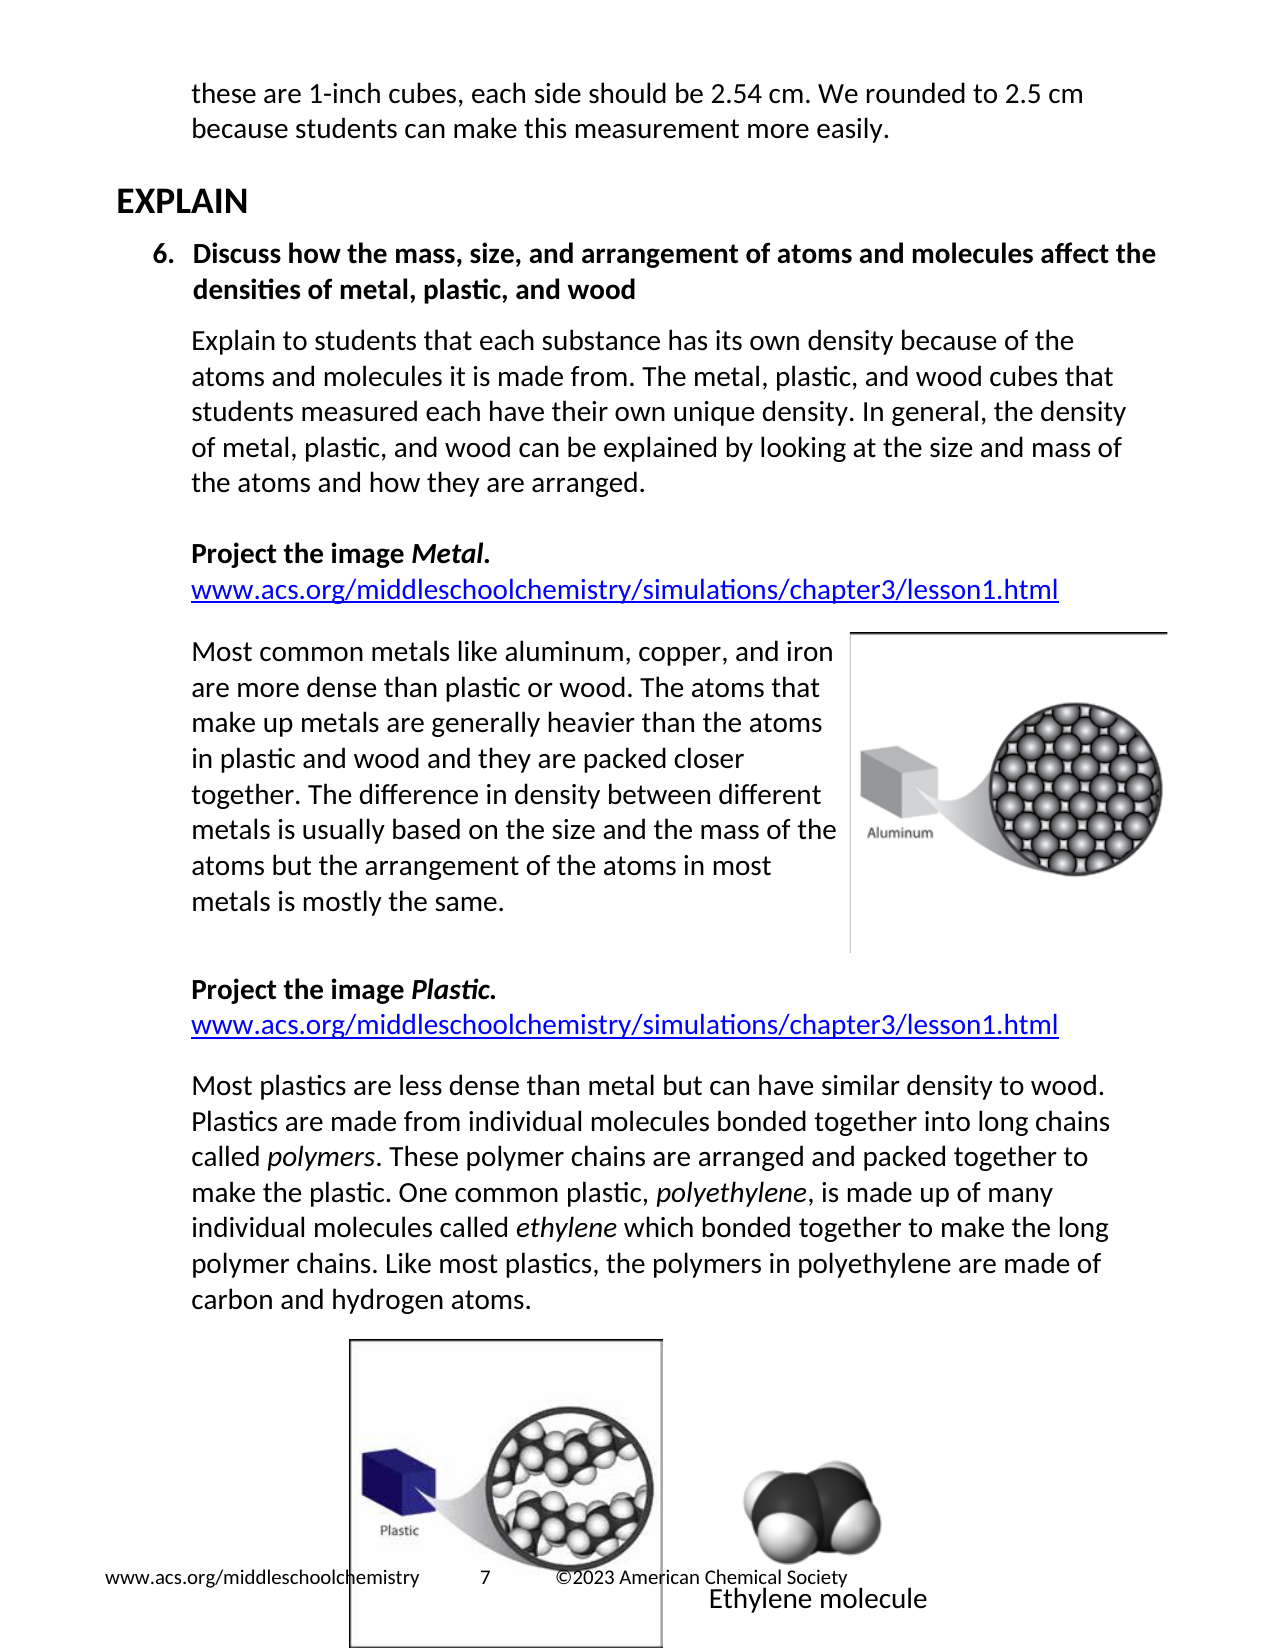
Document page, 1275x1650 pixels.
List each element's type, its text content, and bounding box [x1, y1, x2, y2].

text www.acs.org/middleschoolchemistry/simulations/chapter3/lesson1.html [191, 1006, 1170, 1042]
text Explain to students that each substance has its own density because of the atoms and molecules it is made from. The metal, plastic, and wood cubes that students measured each have their own unique density. In general, the density of metal, plastic, and wood can be explained by looking at the size and mass of the atoms and how they are arranged. [191, 322, 1154, 500]
picture [737, 1455, 888, 1571]
subtitle EXPLAIN [116, 177, 1170, 223]
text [191, 75, 1154, 146]
text Most plastics are less dense than metal but can have similar density to wood. Plastics are made from individual molecules bonded together into long chains called polymers. These polymer chains are arranged and packed together to make the plastic. One common plastic, polyethylene, is made up of many individual molecules called ethylene which bonded together to make the long polymer chains. Like most plastics, the polymers in polyethylene are made of carbon and hydrogen atoms. [191, 1067, 1154, 1316]
picture [349, 1339, 663, 1648]
text www.acs.org/middleschoolchemistry/simulations/chapter3/lesson1.html [191, 571, 1170, 607]
text Project the image Metal. [191, 535, 1170, 571]
text Most common metals like aluminum, copper, and iron are more dense than plastic or wood. The atoms that make up metals are generally heavier than the atoms in plastic and wood and they are packed closer together. The difference in density between different metals is usually based on the size and the mass of the atoms but the arrangement of the atoms in most metals is mostly the same. [191, 633, 848, 918]
subtitle Discuss how the mass, size, and arrangement of atoms and molecules affect the densities of metal, plastic, and wood [152, 235, 1164, 307]
picture [848, 632, 1168, 951]
text Project the image Plastic. [191, 971, 1170, 1006]
